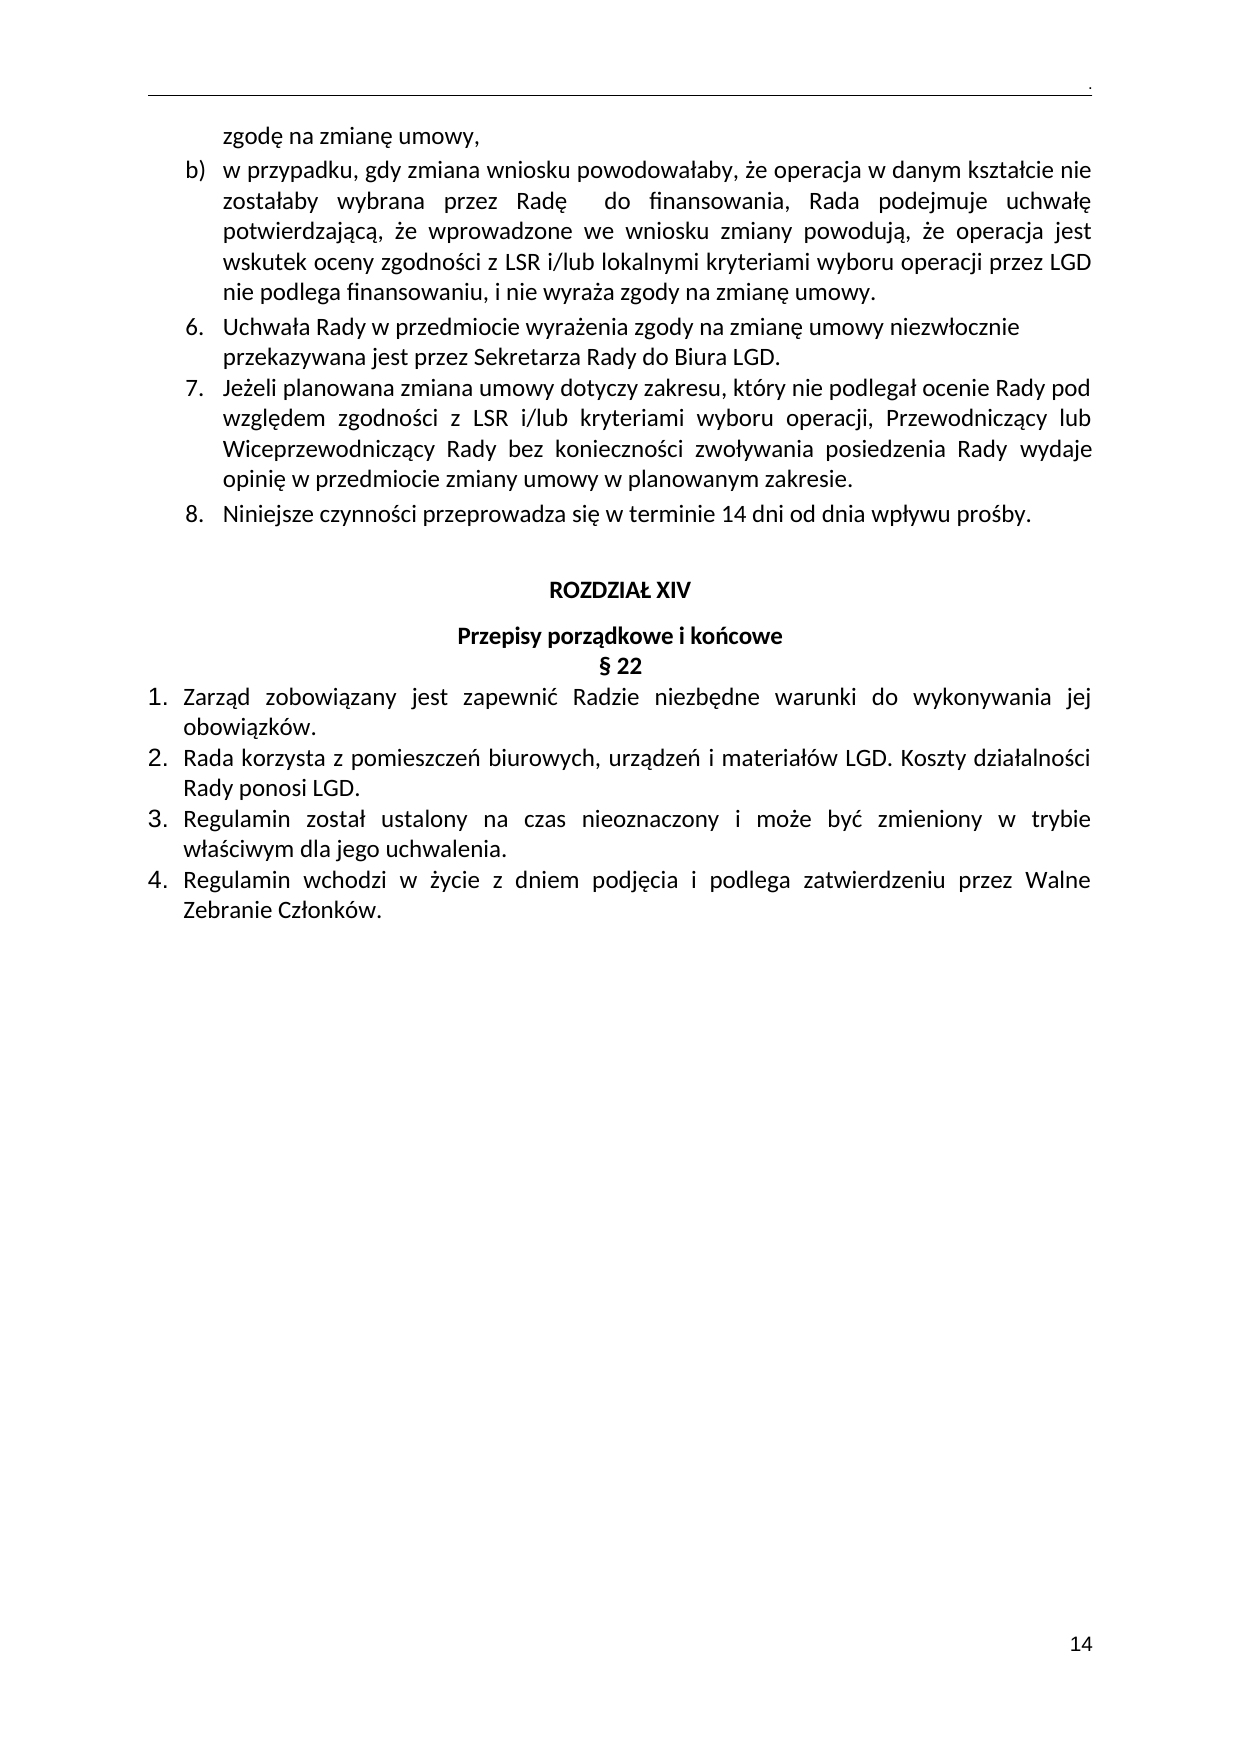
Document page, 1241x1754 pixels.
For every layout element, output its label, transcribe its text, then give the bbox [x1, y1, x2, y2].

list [185, 120, 1092, 151]
text Przepisy porządkowe i końcowe [148, 620, 1092, 650]
subtitle ROZDZIAŁ XIV [148, 574, 1092, 605]
list Jeżeli planowana zmiana umowy dotyczy zakresu, który nie podlegał ocenie Rady pod względem zgodności z LSR i/lub kryteriami wyboru operacji, Przewodniczący lub Wiceprzewodniczący Rady bez konieczności zwoływania posiedzenia Rady wydaje opinię w przedmiocie zmiany umowy w planowanym zakresie. [185, 372, 1092, 494]
list Regulamin został ustalony na czas nieoznaczony i może być zmieniony w trybie właściwym dla jego uchwalenia. [148, 803, 1092, 864]
list w przypadku, gdy zmiana wniosku powodowałaby, że operacja w danym kształcie nie zostałaby wybrana przez Radę do finansowania, Rada podejmuje uchwałę potwierdzającą, że wprowadzone we wniosku zmiany powodują, że operacja jest wskutek oceny zgodności z LSR i/lub lokalnymi kryteriami wyboru operacji przez LGD nie podlega finansowaniu, i nie wyraża zgody na zmianę umowy. [185, 154, 1092, 307]
list Niniejsze czynności przeprowadza się w terminie 14 dni od dnia wpływu prośby. [185, 498, 1092, 528]
list Regulamin wchodzi w życie z dniem podjęcia i podlega zatwierdzeniu przez Walne Zebranie Członków. [148, 864, 1092, 925]
list Zarząd zobowiązany jest zapewnić Radzie niezbędne warunki do wykonywania jej obowiązków. [148, 681, 1092, 742]
list Rada korzysta z pomieszczeń biurowych, urządzeń i materiałów LGD. Koszty działalności Rady ponosi LGD. [148, 742, 1092, 803]
text § 22 [148, 650, 1092, 681]
list Uchwała Rady w przedmiocie wyrażenia zgody na zmianę umowy niezwłocznie przekazywana jest przez Sekretarza Rady do Biura LGD. [185, 311, 1092, 372]
